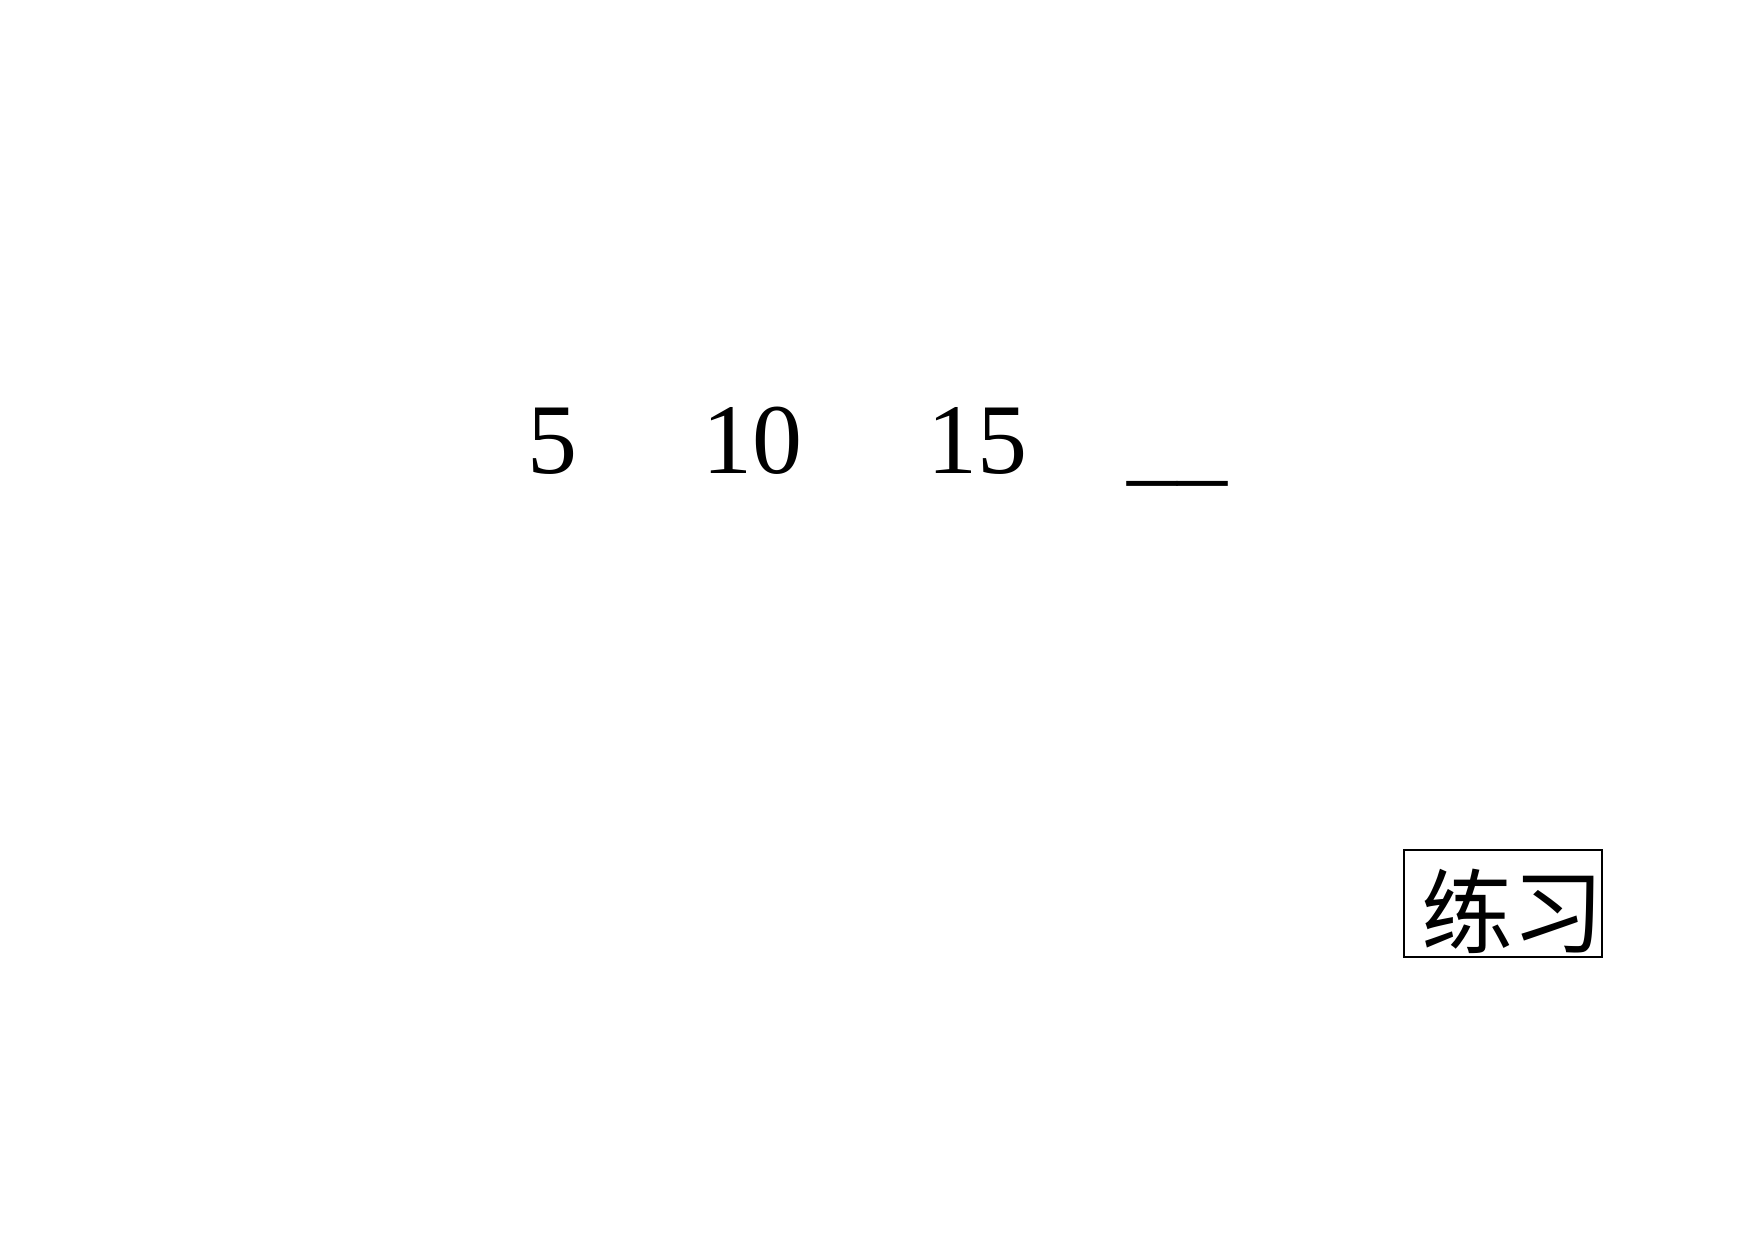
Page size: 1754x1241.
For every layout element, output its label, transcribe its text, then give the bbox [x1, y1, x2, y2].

text 5 10 15 __ [150, 380, 1604, 495]
text 练习 [150, 840, 1604, 973]
